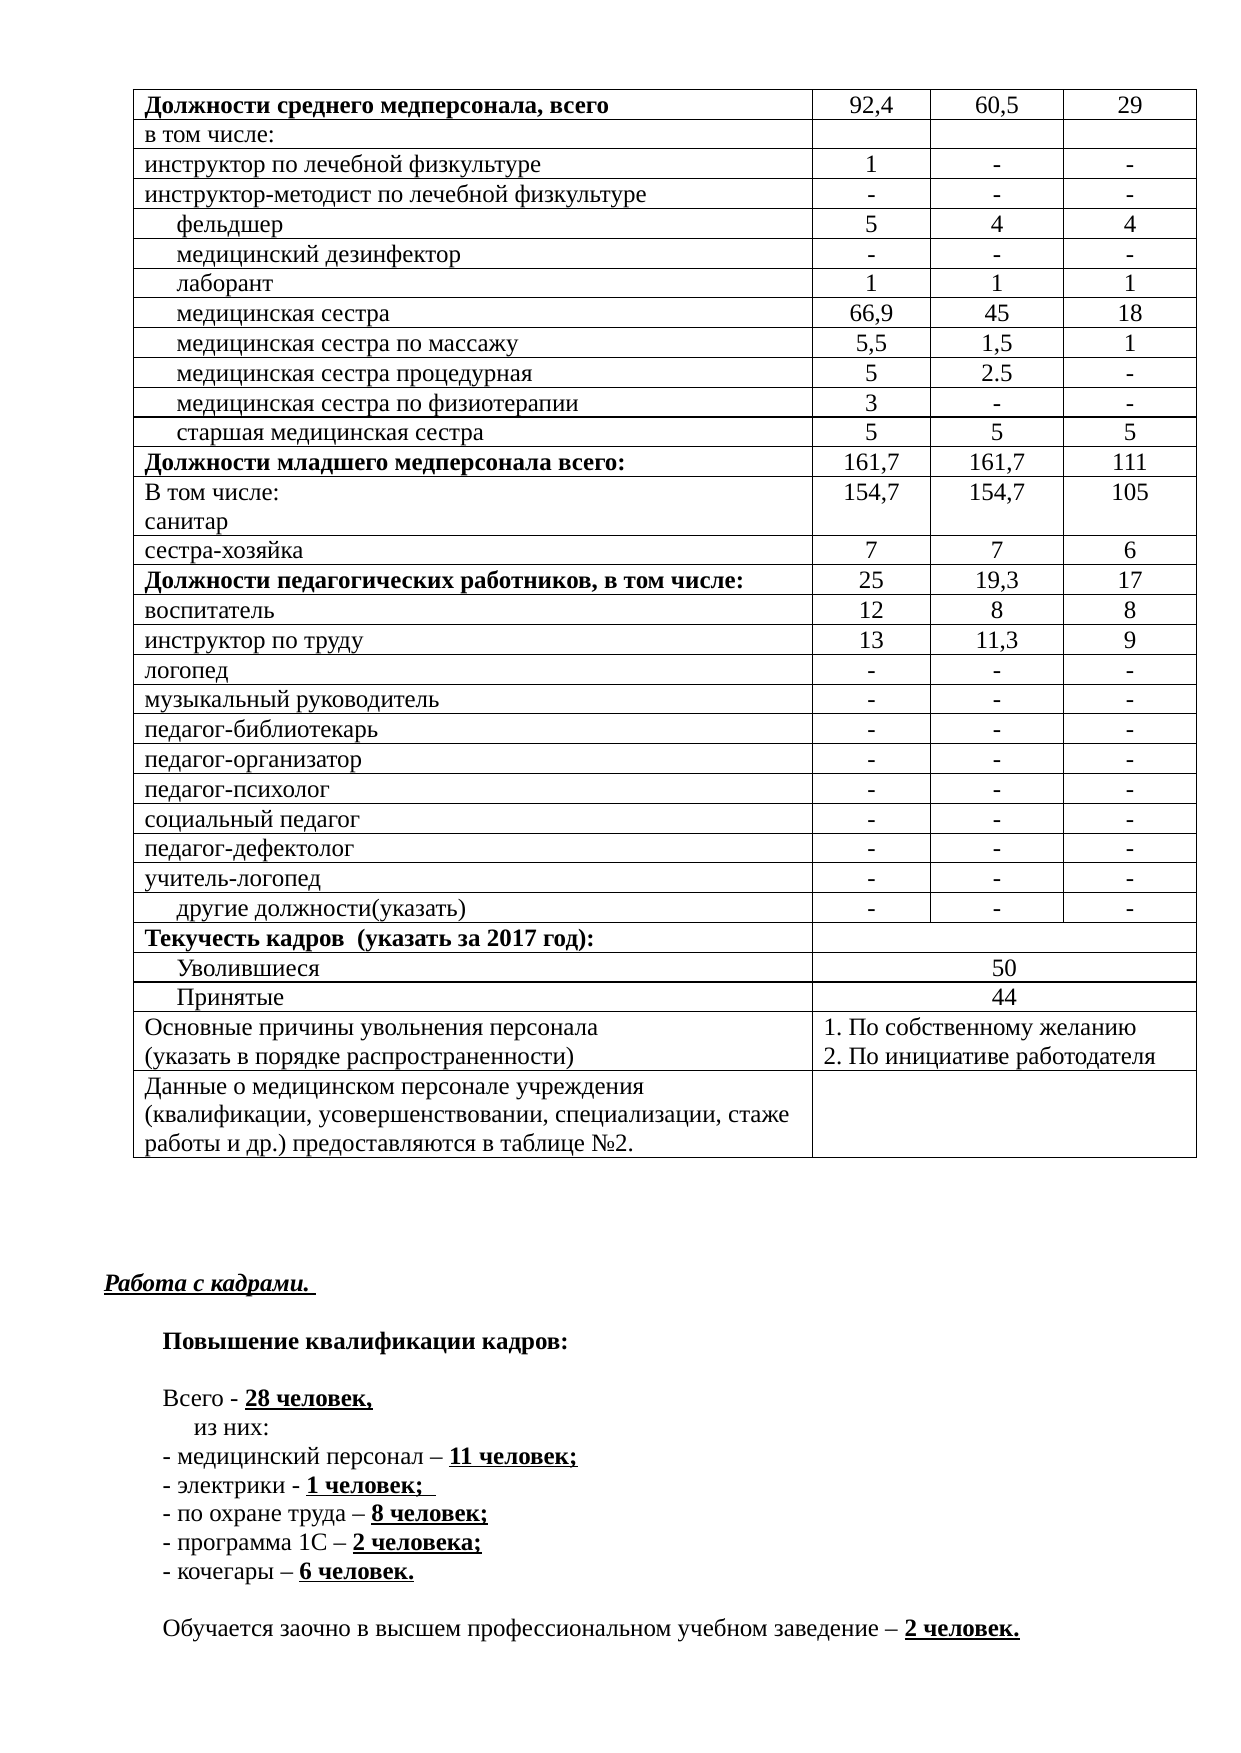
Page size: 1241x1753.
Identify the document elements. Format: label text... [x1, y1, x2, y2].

table_cell - [1064, 179, 1196, 208]
table_cell 11,3 [931, 625, 1063, 654]
table_cell - [1064, 388, 1196, 416]
table_cell - [931, 655, 1063, 683]
table_cell Данные о медицинском персонале учреждения (квалификации, усовершенствовании, специализации, стаже работы и др.) предоставляются в таблице №2. [134, 1071, 812, 1157]
table_cell Уволившиеся [134, 953, 812, 981]
table_cell 19,3 [931, 565, 1063, 594]
table_cell 6 [1064, 536, 1196, 564]
table_cell Должности педагогических работников, в том числе: [134, 565, 812, 594]
table_cell - [813, 655, 930, 683]
table_cell 5 [813, 209, 930, 238]
table_cell - [931, 685, 1063, 713]
table_cell медицинская сестра по физиотерапии [134, 388, 812, 416]
table_cell - [1064, 744, 1196, 773]
table_cell - [931, 744, 1063, 773]
table_cell - [931, 893, 1063, 922]
table_cell другие должности(указать) [134, 893, 812, 922]
table_cell педагог-организатор [134, 744, 812, 773]
table_cell 154,7 [931, 477, 1063, 534]
table_cell - [1064, 239, 1196, 267]
table_cell - [1064, 774, 1196, 803]
table_cell 1 [813, 149, 930, 178]
table_cell - [813, 239, 930, 267]
table_cell медицинская сестра по массажу [134, 328, 812, 357]
table_cell инструктор по труду [134, 625, 812, 654]
table_cell - [1064, 893, 1196, 922]
table_cell - [813, 685, 930, 713]
table_cell 9 [1064, 625, 1196, 654]
text - медицинский персонал – 11 человек; [89, 1441, 1181, 1470]
table_cell 45 [931, 298, 1063, 327]
text Всего - 28 человек, [89, 1383, 1181, 1412]
table_cell инструктор-методист по лечебной физкультуре [134, 179, 812, 208]
table_cell 5 [1064, 418, 1196, 446]
table_cell логопед [134, 655, 812, 683]
table_cell - [813, 179, 930, 208]
table_cell - [1064, 149, 1196, 178]
table_cell 5 [813, 358, 930, 387]
table_cell 92,4 [813, 90, 930, 118]
table_cell - [931, 774, 1063, 803]
table_cell - [931, 388, 1063, 416]
table_cell 7 [931, 536, 1063, 564]
table_cell - [931, 179, 1063, 208]
table_cell [813, 120, 930, 148]
table_cell 161,7 [813, 447, 930, 476]
table_cell фельдшер [134, 209, 812, 238]
table_cell 5 [813, 418, 930, 446]
table_cell 161,7 [931, 447, 1063, 476]
table_cell 25 [813, 565, 930, 594]
table_cell - [931, 239, 1063, 267]
table_cell 18 [1064, 298, 1196, 327]
table_cell - [1064, 714, 1196, 743]
table_cell - [1064, 804, 1196, 832]
table_cell 154,7 [813, 477, 930, 534]
table_cell 29 [1064, 90, 1196, 118]
table_cell Должности младшего медперсонала всего: [134, 447, 812, 476]
table_cell - [813, 714, 930, 743]
table_cell 44 [813, 983, 1196, 1011]
table_cell 1 [813, 269, 930, 297]
table_cell педагог-психолог [134, 774, 812, 803]
table_cell 8 [931, 595, 1063, 624]
table_cell 17 [1064, 565, 1196, 594]
table_cell 50 [813, 953, 1196, 981]
table_cell - [1064, 834, 1196, 862]
table_cell 1 [1064, 328, 1196, 357]
table_cell 1. По собственному желанию 2. По инициативе работодателя [813, 1012, 1196, 1070]
table_cell 5 [931, 418, 1063, 446]
table_cell - [931, 804, 1063, 832]
table_cell - [931, 149, 1063, 178]
table_cell 60,5 [931, 90, 1063, 118]
text - кочегары – 6 человек. [89, 1556, 1181, 1585]
table_cell 111 [1064, 447, 1196, 476]
table_cell 105 [1064, 477, 1196, 534]
text - по охране труда – 8 человек; [89, 1498, 1181, 1527]
table_cell - [813, 804, 930, 832]
table_cell [813, 923, 1196, 952]
table_cell старшая медицинская сестра [134, 418, 812, 446]
table_cell - [1064, 655, 1196, 683]
text Повышение квалификации кадров: [89, 1326, 1181, 1355]
table_cell - [1064, 863, 1196, 892]
table_cell Принятые [134, 983, 812, 1011]
table_cell музыкальный руководитель [134, 685, 812, 713]
table_cell 4 [931, 209, 1063, 238]
table_cell - [931, 863, 1063, 892]
text из них: [89, 1412, 1181, 1441]
table_cell 66,9 [813, 298, 930, 327]
table_cell 7 [813, 536, 930, 564]
table_cell 12 [813, 595, 930, 624]
table_cell - [813, 774, 930, 803]
text - программа 1С – 2 человека; [89, 1527, 1181, 1556]
table_cell сестра-хозяйка [134, 536, 812, 564]
table_cell [931, 120, 1063, 148]
table_cell - [1064, 685, 1196, 713]
table_cell 2.5 [931, 358, 1063, 387]
table_cell педагог-дефектолог [134, 834, 812, 862]
table_cell медицинская сестра процедурная [134, 358, 812, 387]
table_cell - [931, 834, 1063, 862]
table_cell Основные причины увольнения персонала (указать в порядке распространенности) [134, 1012, 812, 1070]
table_cell 1 [931, 269, 1063, 297]
table_cell Должности среднего медперсонала, всего [134, 90, 812, 118]
table_cell 4 [1064, 209, 1196, 238]
table_cell 1 [1064, 269, 1196, 297]
table_cell педагог-библиотекарь [134, 714, 812, 743]
table_cell [1064, 120, 1196, 148]
table_cell учитель-логопед [134, 863, 812, 892]
table_cell воспитатель [134, 595, 812, 624]
table_cell - [813, 863, 930, 892]
table_cell В том числе: санитар [134, 477, 812, 534]
table_cell [813, 1071, 1196, 1157]
table_cell - [931, 714, 1063, 743]
table_cell Текучесть кадров (указать за 2017 год): [134, 923, 812, 952]
table_cell - [813, 834, 930, 862]
text - электрики - 1 человек; [89, 1470, 1181, 1498]
table_cell - [813, 893, 930, 922]
table_cell инструктор по лечебной физкультуре [134, 149, 812, 178]
text Обучается заочно в высшем профессиональном учебном заведение – 2 человек. [89, 1613, 1181, 1642]
table_cell 3 [813, 388, 930, 416]
table_cell социальный педагог [134, 804, 812, 832]
table_cell - [1064, 358, 1196, 387]
table_cell 5,5 [813, 328, 930, 357]
table_cell - [813, 744, 930, 773]
table_cell лаборант [134, 269, 812, 297]
table_cell 8 [1064, 595, 1196, 624]
table_cell медицинская сестра [134, 298, 812, 327]
table_cell в том числе: [134, 120, 812, 148]
table_cell 13 [813, 625, 930, 654]
table_cell 1,5 [931, 328, 1063, 357]
text Работа с кадрами. [103, 1268, 1181, 1297]
table_cell медицинский дезинфектор [134, 239, 812, 267]
